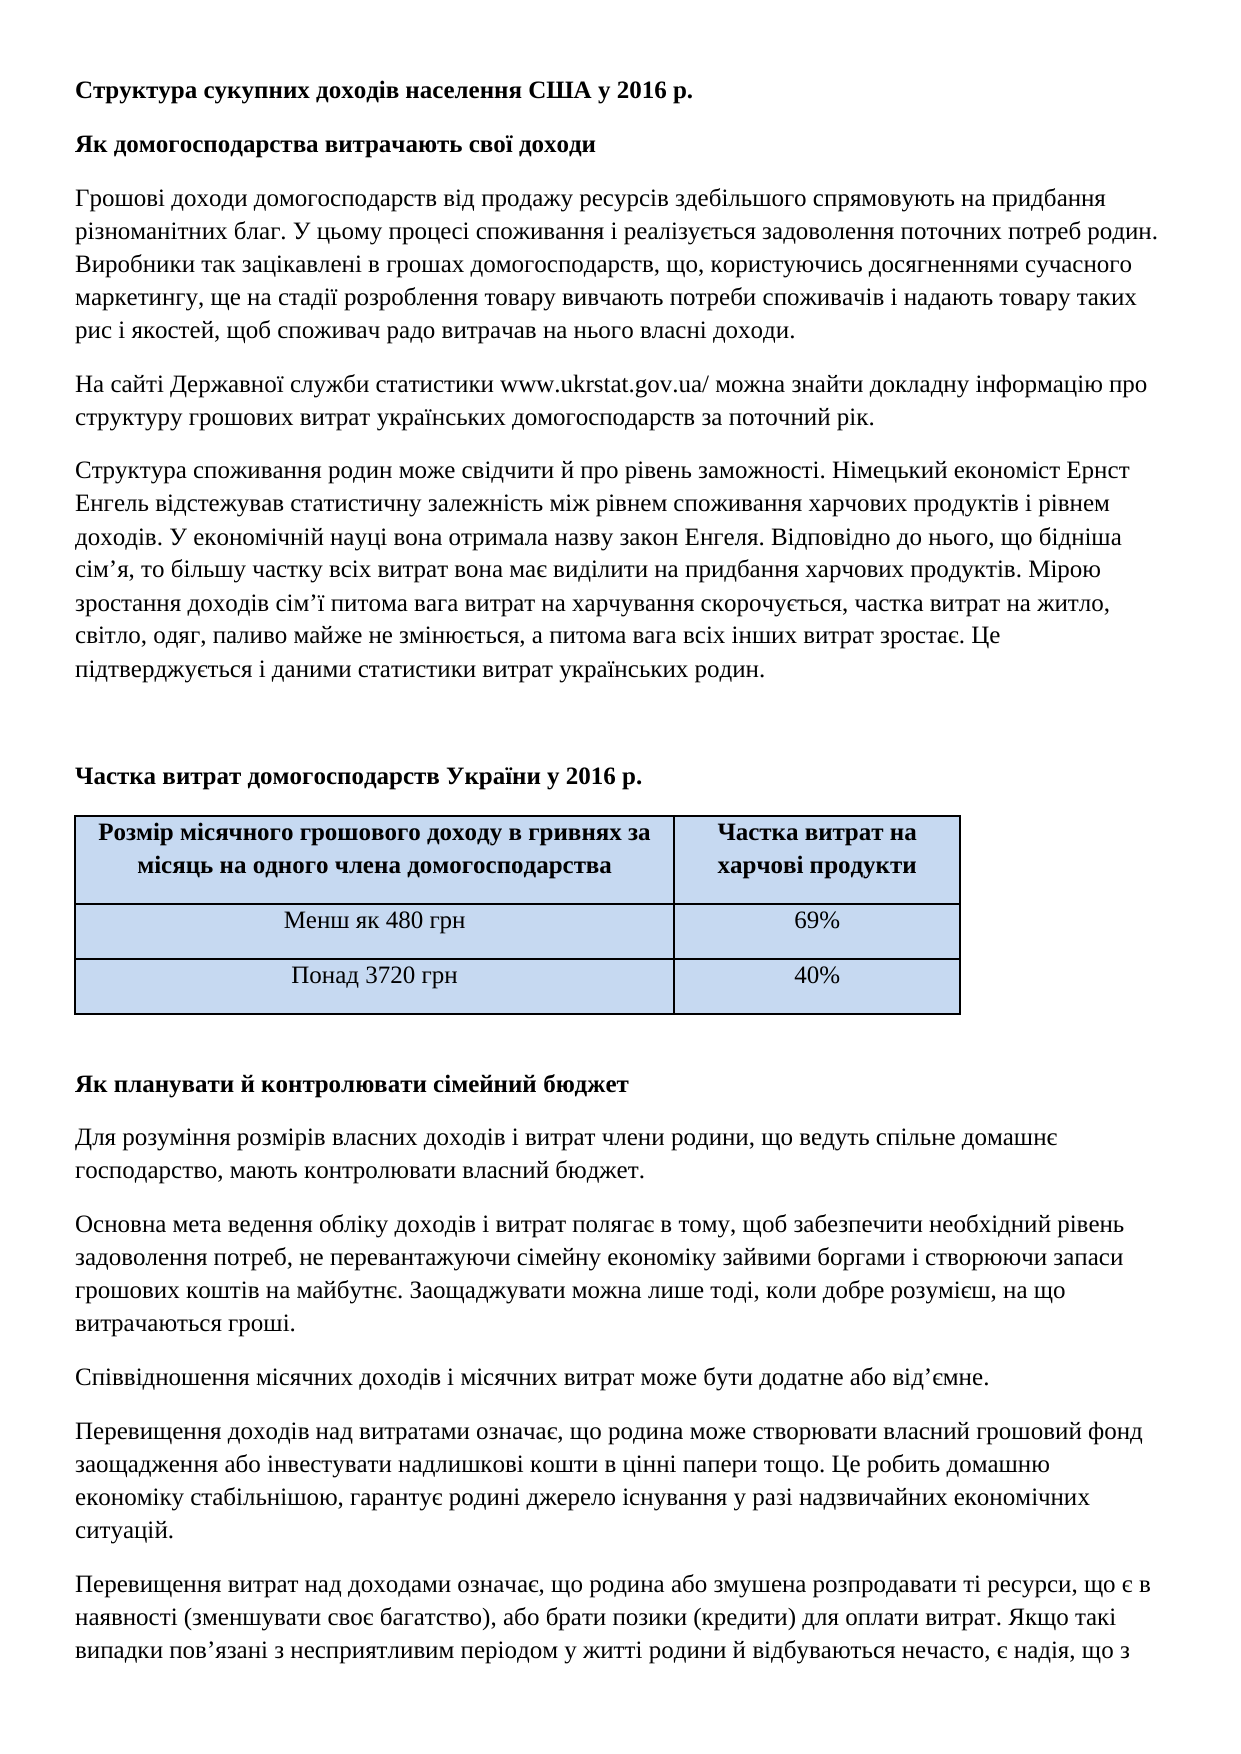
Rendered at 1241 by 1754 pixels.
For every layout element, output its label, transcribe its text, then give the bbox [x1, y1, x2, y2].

text Для розуміння розмірів власних доходів і витрат члени родини, що ведуть спільне домашнє господарство, мають контролювати власний бюджет. [75, 1122, 1165, 1184]
text Частка витрат домогосподарств України у 2016 р. [75, 761, 1165, 790]
table_cell 69% [675, 905, 959, 958]
text Як планувати й контролювати сімейний бюджет [75, 1069, 1165, 1097]
table_cell Понад 3720 грн [76, 960, 673, 1013]
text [75, 1569, 1165, 1664]
table_header Частка витрат на харчові продукти [675, 817, 959, 903]
text Структура споживання родин може свідчити й про рівень заможності. Німецький економіст Ернст Енгель відстежував статистичну залежність між рівнем споживання харчових продуктів і рівнем доходів. У економічній науці вона отримала назву закон Енгеля. Відповідно до нього, що бідніша сім’я, то більшу частку всіх витрат вона має виділити на придбання харчових продуктів. Мірою зростання доходів сім’ї питома вага витрат на харчування скорочується, частка витрат на житло, світло, одяг, паливо майже не змінюється, а питома вага всіх інших витрат зростає. Це підтверджується і даними статистики витрат українських родин. [75, 456, 1165, 682]
table_cell 40% [675, 960, 959, 1013]
text Структура сукупних доходів населення США у 2016 р. [75, 75, 1165, 104]
text Основна мета ведення обліку доходів і витрат полягає в тому, щоб забезпечити необхідний рівень задоволення потреб, не перевантажуючи сімейну економіку зайвими боргами і створюючи запаси грошових коштів на майбутнє. Заощаджувати можна лише тоді, коли добре розумієш, на що витрачаються гроші. [75, 1209, 1165, 1337]
table_header Розмір місячного грошового доходу в гривнях за місяць на одного члена домогосподарства [76, 817, 673, 903]
text Грошові доходи домогосподарств від продажу ресурсів здебільшого спрямовують на придбання різноманітних благ. У цьому процесі споживання і реалізується задоволення поточних потреб родин. Виробники так зацікавлені в грошах домогосподарств, що, користуючись досягненнями сучасного маркетингу, ще на стадії розроблення товару вивчають потреби споживачів і надають товару таких рис і якостей, щоб споживач радо витрачав на нього власні доходи. [75, 183, 1165, 343]
table_cell Менш як 480 грн [76, 905, 673, 958]
text На сайті Державної служби статистики www.ukrstat.gov.ua/ можна знайти докладну інформацію про структуру грошових витрат українських домогосподарств за поточний рік. [75, 369, 1165, 430]
text Як домогосподарства витрачають свої доходи [75, 129, 1165, 158]
text Перевищення доходів над витратами означає, що родина може створювати власний грошовий фонд заощадження або інвестувати надлишкові кошти в цінні папери тощо. Це робить домашню економіку стабільнішою, гарантує родині джерело існування у разі надзвичайних економічних ситуацій. [75, 1416, 1165, 1544]
text Співвідношення місячних доходів і місячних витрат може бути додатне або від’ємне. [75, 1362, 1165, 1391]
